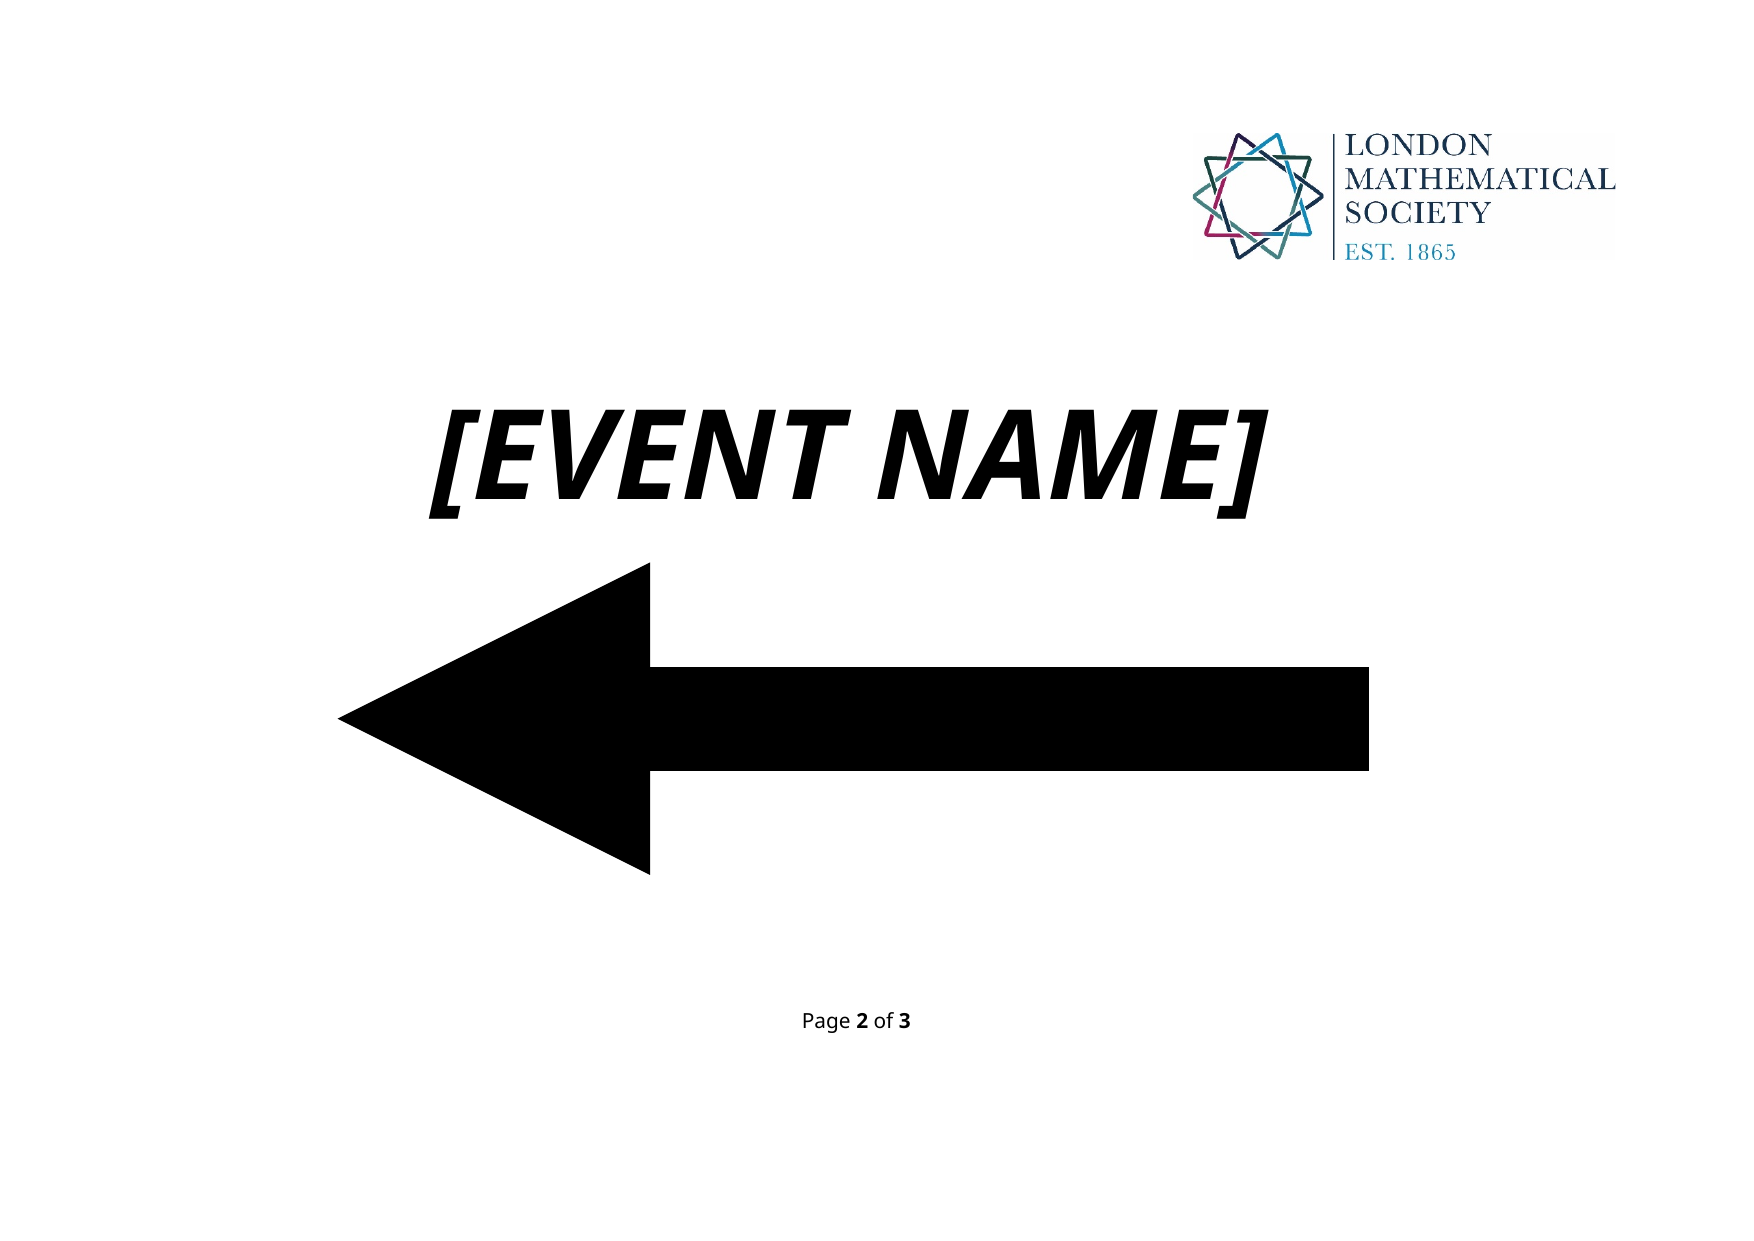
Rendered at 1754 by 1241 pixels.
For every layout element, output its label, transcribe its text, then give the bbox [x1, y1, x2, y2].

text [EVENT NAME] [150, 366, 1562, 536]
picture [1192, 133, 1616, 260]
